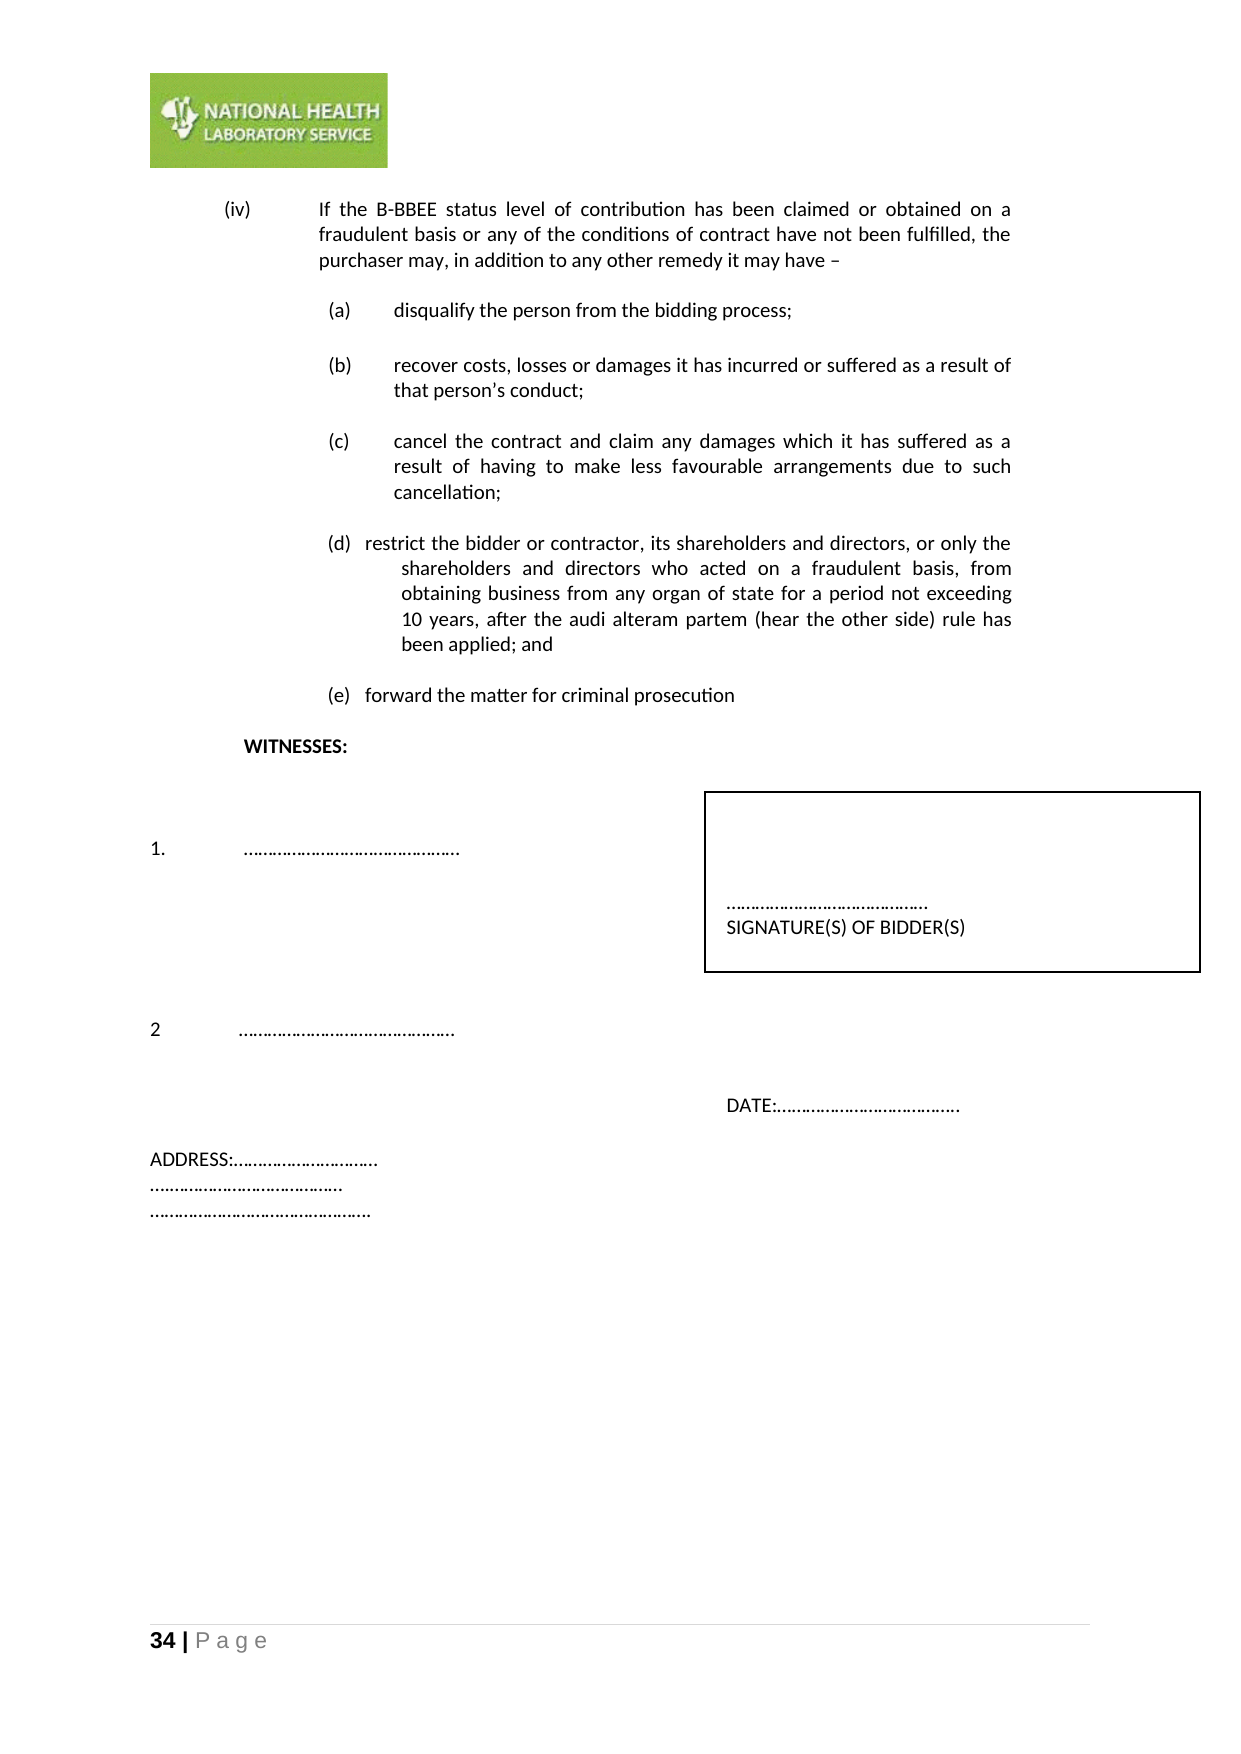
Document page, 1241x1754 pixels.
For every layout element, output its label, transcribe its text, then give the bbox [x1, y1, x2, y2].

text (b) recover costs, losses or damages it has incurred or suffered as a result of that person’s conduct; [150, 352, 1013, 403]
text …………………………………… [150, 889, 1013, 914]
picture [150, 73, 388, 168]
list forward the matter for criminal prosecution [327, 682, 1013, 708]
text (a) disqualify the person from the bidding process; [150, 298, 1013, 323]
text ….……………………………… [150, 1171, 1013, 1197]
text (c) cancel the contract and claim any damages which it has suffered as a result of having to make less favourable arrangements due to such cancellation; [150, 428, 1013, 504]
text ………………………………………. [150, 1197, 1013, 1222]
list ……………………………………… [150, 835, 1013, 860]
list ……………………………………… [150, 1016, 1013, 1041]
text WITNESSES: [244, 733, 1013, 758]
text DATE:……………………………….. [150, 1092, 1013, 1118]
list restrict the bidder or contractor, its shareholders and directors, or only the shareholders and directors who acted on a fraudulent basis, from obtaining business from any organ of state for a period not exceeding 10 years, after the audi alteram partem (hear the other side) rule has been applied; and [327, 530, 1013, 657]
text ADDRESS:………………………… [150, 1146, 1090, 1171]
text (iv) If the B-BBEE status level of contribution has been claimed or obtained on a fraudulent basis or any of the conditions of contract have not been fulfilled, the purchaser may, in addition to any other remedy it may have – [150, 196, 1013, 272]
text SIGNATURE(S) OF BIDDER(S) [150, 914, 1013, 940]
